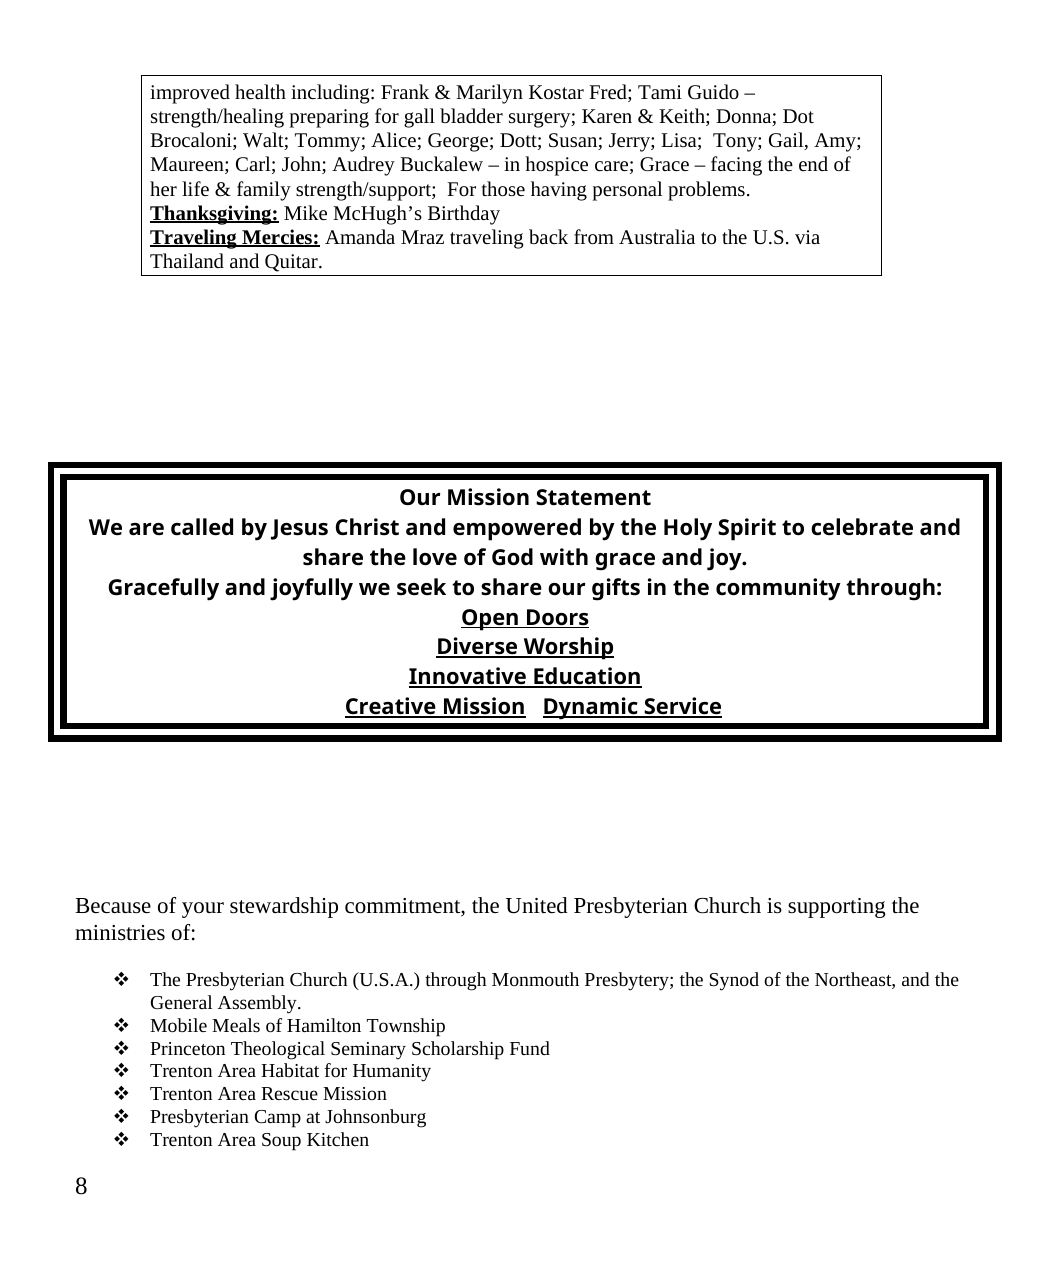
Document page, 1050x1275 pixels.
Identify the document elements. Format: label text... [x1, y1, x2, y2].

text Creative Mission Dynamic Service [54, 670, 996, 735]
text Gracefully and joyfully we seek to share our gifts in the community through: [75, 572, 975, 602]
text Diverse Worship [75, 631, 975, 661]
list Presbyterian Camp at Johnsonburg [112, 1105, 975, 1128]
text Open Doors [75, 602, 975, 631]
list Mobile Meals of Hamilton Township [112, 1014, 975, 1037]
list The Presbyterian Church (U.S.A.) through Monmouth Presbytery; the Synod of the Northeast, and the General Assembly. [112, 968, 975, 1014]
text Thanksgiving: Mike McHugh’s Birthday [142, 195, 881, 219]
list Trenton Area Habitat for Humanity [112, 1059, 975, 1082]
list Princeton Theological Seminary Scholarship Fund [112, 1037, 975, 1059]
text Traveling Mercies: Amanda Mraz traveling back from Australia to the U.S. via Thailand and Quitar. [142, 219, 881, 275]
text We are called by Jesus Christ and empowered by the Holy Spirit to celebrate and share the love of God with grace and joy. [75, 512, 975, 572]
list Trenton Area Soup Kitchen [112, 1128, 975, 1151]
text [142, 76, 881, 195]
list Trenton Area Rescue Mission [112, 1082, 975, 1105]
text Our Mission Statement [54, 468, 996, 512]
text Because of your stewardship commitment, the United Presbyterian Church is supporting the ministries of: [75, 893, 975, 945]
